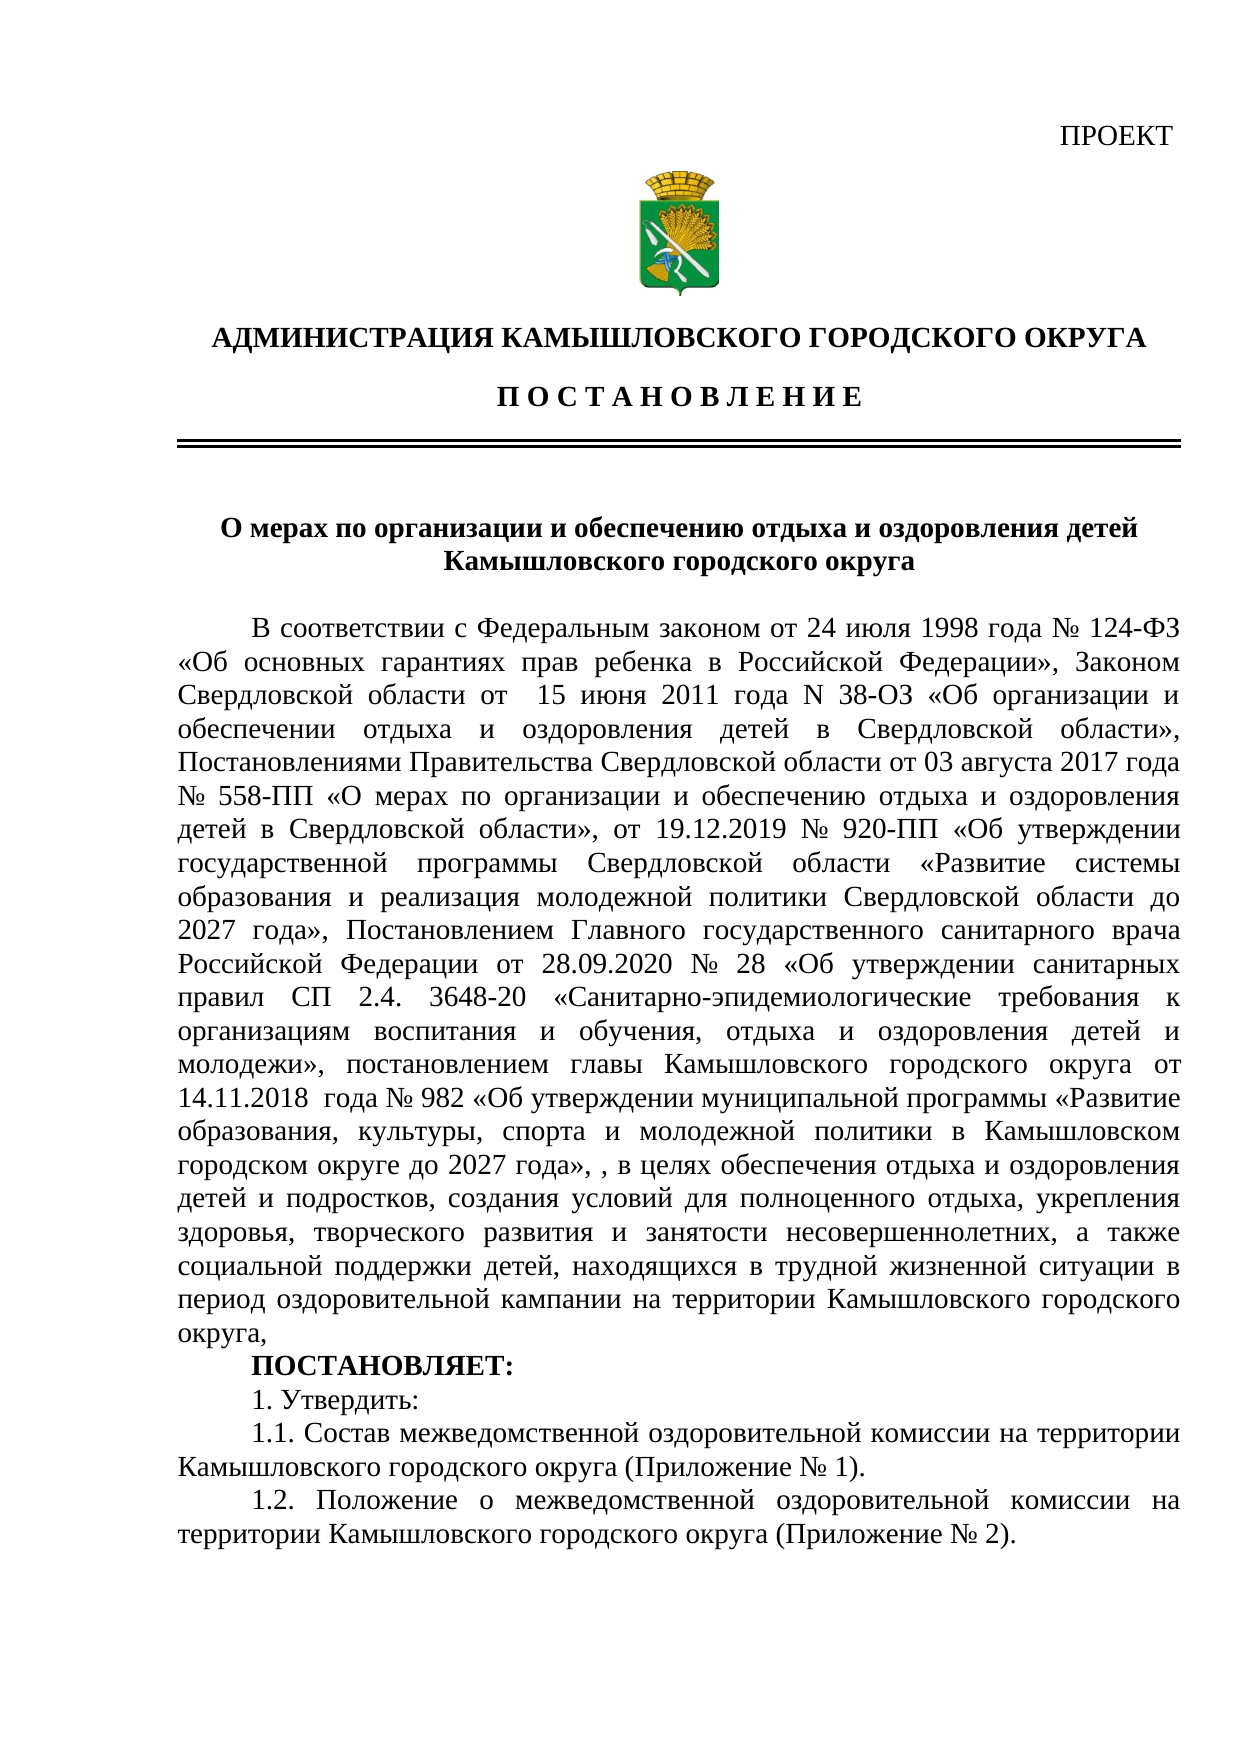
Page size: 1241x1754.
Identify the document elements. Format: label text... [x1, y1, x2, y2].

text ПОСТАНОВЛЯЕТ: [177, 1348, 1181, 1382]
picture [639, 171, 719, 296]
text 1.2. Положение о межведомственной оздоровительной комиссии на территории Камышловского городского округа (Приложение № 2). [177, 1482, 1181, 1549]
text О мерах по организации и обеспечению отдыха и оздоровления детей Камышловского городского округа [177, 510, 1181, 577]
text АДМИНИСТРАЦИЯ КАМЫШЛОВСКОГО ГОРОДСКОГО ОКРУГА [177, 320, 1181, 354]
text 1. Утвердить: [177, 1382, 1181, 1415]
text П О С Т А Н О В Л Е Н И Е [177, 379, 1181, 413]
text 1.1. Состав межведомственной оздоровительной комиссии на территории Камышловского городского округа (Приложение № 1). [177, 1415, 1181, 1482]
text В соответствии с Федеральным законом от 24 июля 1998 года № 124-ФЗ «Об основных гарантиях прав ребенка в Российской Федерации», Законом Свердловской области от 15 июня 2011 года N 38-ОЗ «Об организации и обеспечении отдыха и оздоровления детей в Свердловской области», Постановлениями Правительства Свердловской области от 03 августа 2017 года № 558-ПП «О мерах по организации и обеспечению отдыха и оздоровления детей в Свердловской области», от 19.12.2019 № 920-ПП «Об утверждении государственной программы Свердловской области «Развитие системы образования и реализация молодежной политики Свердловской области до 2027 года», Постановлением Главного государственного санитарного врача Российской Федерации от 28.09.2020 № 28 «Об утверждении санитарных правил СП 2.4. 3648-20 «Санитарно-эпидемиологические требования к организациям воспитания и обучения, отдыха и оздоровления детей и молодежи», постановлением главы Камышловского городского округа от 14.11.2018 года № 982 «Об утверждении муниципальной программы «Развитие образования, культуры, спорта и молодежной политики в Камышловском городском округе до 2027 года», , в целях обеспечения отдыха и оздоровления детей и подростков, создания условий для полноценного отдыха, укрепления здоровья, творческого развития и занятости несовершеннолетних, а также социальной поддержки детей, находящихся в трудной жизненной ситуации в период оздоровительной кампании на территории Камышловского городского округа, [177, 610, 1181, 1348]
